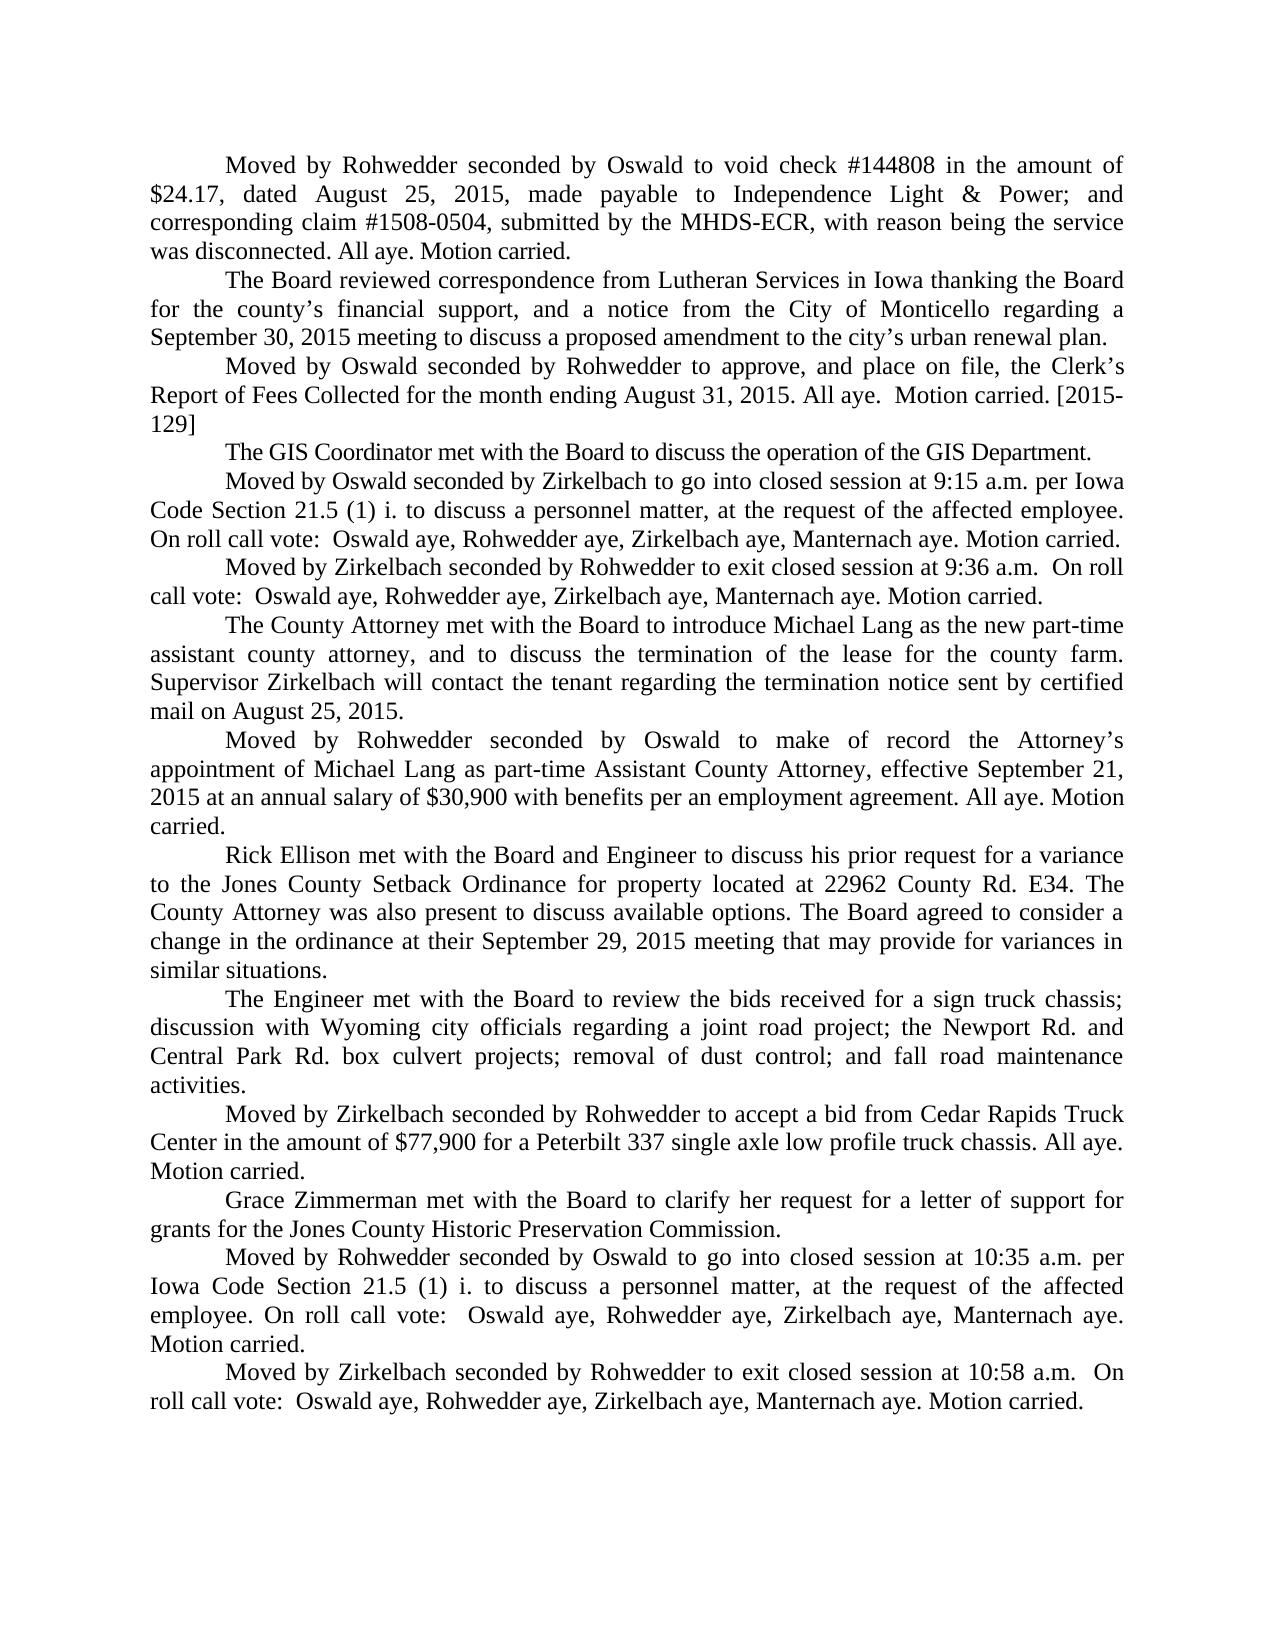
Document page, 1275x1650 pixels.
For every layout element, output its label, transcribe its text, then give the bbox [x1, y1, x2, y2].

text Moved by Zirkelbach seconded by Rohwedder to exit closed session at 10:58 a.m. On roll call vote: Oswald aye, Rohwedder aye, Zirkelbach aye, Manternach aye. Motion carried. [150, 1357, 1125, 1415]
text Moved by Rohwedder seconded by Oswald to make of record the Attorney’s appointment of Michael Lang as part-time Assistant County Attorney, effective September 21, 2015 at an annual salary of $30,900 with benefits per an employment agreement. All aye. Motion carried. [150, 725, 1125, 840]
text The Engineer met with the Board to review the bids received for a sign truck chassis; discussion with Wyoming city officials regarding a joint road project; the Newport Rd. and Central Park Rd. box culvert projects; removal of dust control; and fall road maintenance activities. [150, 984, 1125, 1099]
text Moved by Oswald seconded by Zirkelbach to go into closed session at 9:15 a.m. per Iowa Code Section 21.5 (1) i. to discuss a personnel matter, at the request of the affected employee. On roll call vote: Oswald aye, Rohwedder aye, Zirkelbach aye, Manternach aye. Motion carried. [150, 466, 1125, 552]
text Moved by Zirkelbach seconded by Rohwedder to exit closed session at 9:36 a.m. On roll call vote: Oswald aye, Rohwedder aye, Zirkelbach aye, Manternach aye. Motion carried. [150, 552, 1125, 610]
text Moved by Oswald seconded by Rohwedder to approve, and place on file, the Clerk’s Report of Fees Collected for the month ending August 31, 2015. All aye. Motion carried. [2015-129] [150, 351, 1125, 437]
text The GIS Coordinator met with the Board to discuss the operation of the GIS Department. [150, 437, 1125, 466]
text Moved by Rohwedder seconded by Oswald to go into closed session at 10:35 a.m. per Iowa Code Section 21.5 (1) i. to discuss a personnel matter, at the request of the affected employee. On roll call vote: Oswald aye, Rohwedder aye, Zirkelbach aye, Manternach aye. Motion carried. [150, 1242, 1125, 1357]
text Grace Zimmerman met with the Board to clarify her request for a letter of support for grants for the Jones County Historic Preservation Commission. [150, 1185, 1125, 1242]
text Moved by Zirkelbach seconded by Rohwedder to accept a bid from Cedar Rapids Truck Center in the amount of $77,900 for a Peterbilt 337 single axle low profile truck chassis. All aye. Motion carried. [150, 1099, 1125, 1185]
text The Board reviewed correspondence from Lutheran Services in Iowa thanking the Board for the county’s financial support, and a notice from the City of Monticello regarding a September 30, 2015 meeting to discuss a proposed amendment to the city’s urban renewal plan. [150, 265, 1125, 351]
text The County Attorney met with the Board to introduce Michael Lang as the new part-time assistant county attorney, and to discuss the termination of the lease for the county farm. Supervisor Zirkelbach will contact the tenant regarding the termination notice sent by certified mail on August 25, 2015. [150, 610, 1125, 725]
text Rick Ellison met with the Board and Engineer to discuss his prior request for a variance to the Jones County Setback Ordinance for property located at 22962 County Rd. E34. The County Attorney was also present to discuss available options. The Board agreed to consider a change in the ordinance at their September 29, 2015 meeting that may provide for variances in similar situations. [150, 840, 1125, 984]
text Moved by Rohwedder seconded by Oswald to void check #144808 in the amount of $24.17, dated August 25, 2015, made payable to Independence Light & Power; and corresponding claim #1508-0504, submitted by the MHDS-ECR, with reason being the service was disconnected. All aye. Motion carried. [150, 150, 1125, 265]
